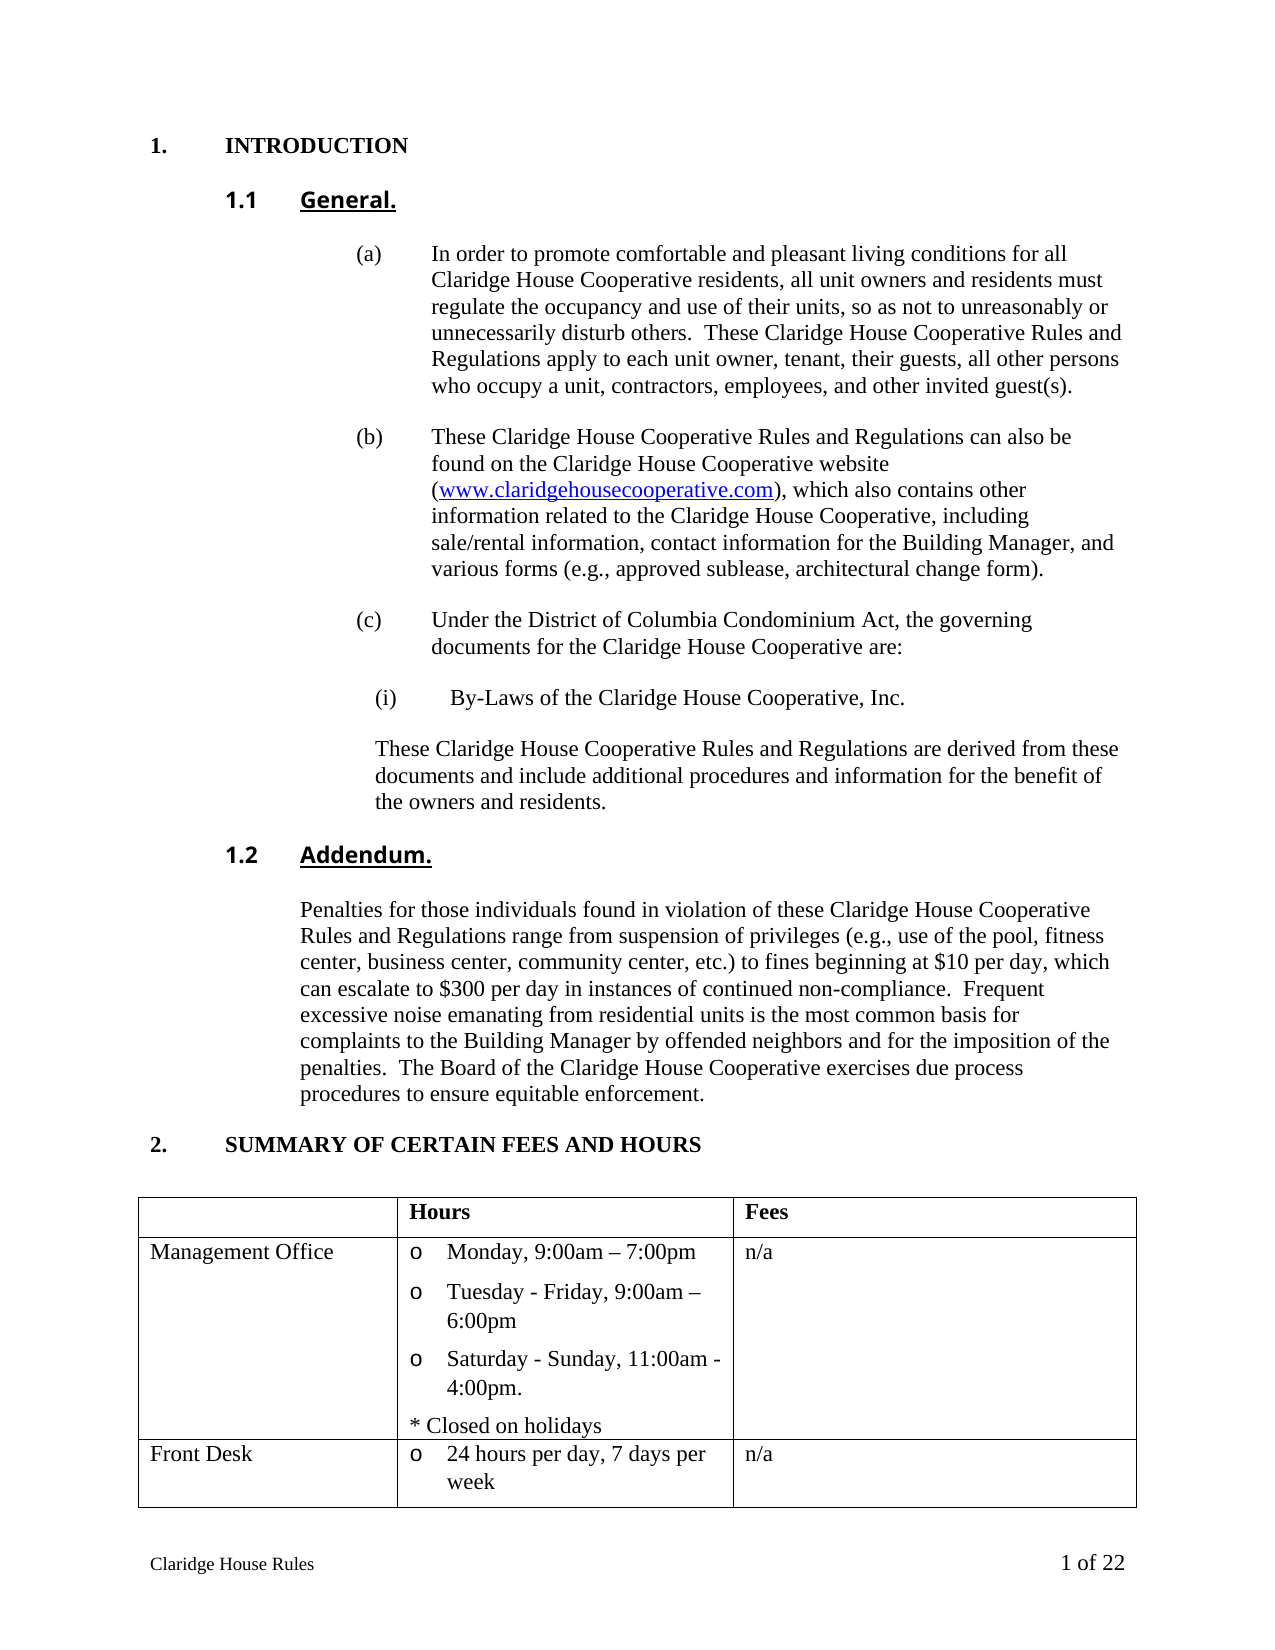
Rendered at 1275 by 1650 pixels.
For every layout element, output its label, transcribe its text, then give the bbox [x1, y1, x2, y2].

subtitle General. [225, 184, 1125, 215]
subtitle Under the District of Columbia Condominium Act, the governing documents for the Claridge House Cooperative are: [356, 606, 1125, 659]
table_cell Front Desk [139, 1440, 397, 1507]
subtitle introduction [150, 132, 1125, 159]
table_header Hours [398, 1198, 733, 1237]
subtitle SUMMARY OF CERTAIN fees and hours [150, 1132, 1125, 1158]
table_cell Management Office [139, 1238, 397, 1439]
subtitle By-Laws of the Claridge House Cooperative, Inc. [375, 684, 1125, 710]
table_header Fees [734, 1198, 1136, 1237]
table_cell n/a [734, 1238, 1136, 1439]
table_header [139, 1198, 397, 1237]
subtitle Penalties for those individuals found in violation of these Claridge House Cooperative Rules and Regulations range from suspension of privileges (e.g., use of the pool, fitness center, business center, community center, etc.) to fines beginning at $10 per day, which can escalate to $300 per day in instances of continued non-compliance. Frequent excessive noise emanating from residential units is the most common basis for complaints to the Building Manager by offended neighbors and for the imposition of the penalties. The Board of the Claridge House Cooperative exercises due process procedures to ensure equitable enforcement. [300, 896, 1125, 1107]
subtitle Addendum. [225, 839, 1125, 871]
subtitle These Claridge House Cooperative Rules and Regulations are derived from these documents and include additional procedures and information for the benefit of the owners and residents. [375, 735, 1125, 814]
table_cell Monday, 9:00am – 7:00pm Tuesday - Friday, 9:00am – 6:00pm Saturday - Sunday, 11:00am - 4:00pm. * Closed on holidays [398, 1238, 733, 1439]
table_cell n/a [734, 1440, 1136, 1507]
subtitle These Claridge House Cooperative Rules and Regulations can also be found on the Claridge House Cooperative website (www.claridgehousecooperative.com), which also contains other information related to the Claridge House Cooperative, including sale/rental information, contact information for the Building Manager, and various forms (e.g., approved sublease, architectural change form). [356, 423, 1125, 581]
table_cell 24 hours per day, 7 days per week [398, 1440, 733, 1507]
subtitle In order to promote comfortable and pleasant living conditions for all Claridge House Cooperative residents, all unit owners and residents must regulate the occupancy and use of their units, so as not to unreasonably or unnecessarily disturb others. These Claridge House Cooperative Rules and Regulations apply to each unit owner, tenant, their guests, all other persons who occupy a unit, contractors, employees, and other invited guest(s). [356, 240, 1125, 398]
